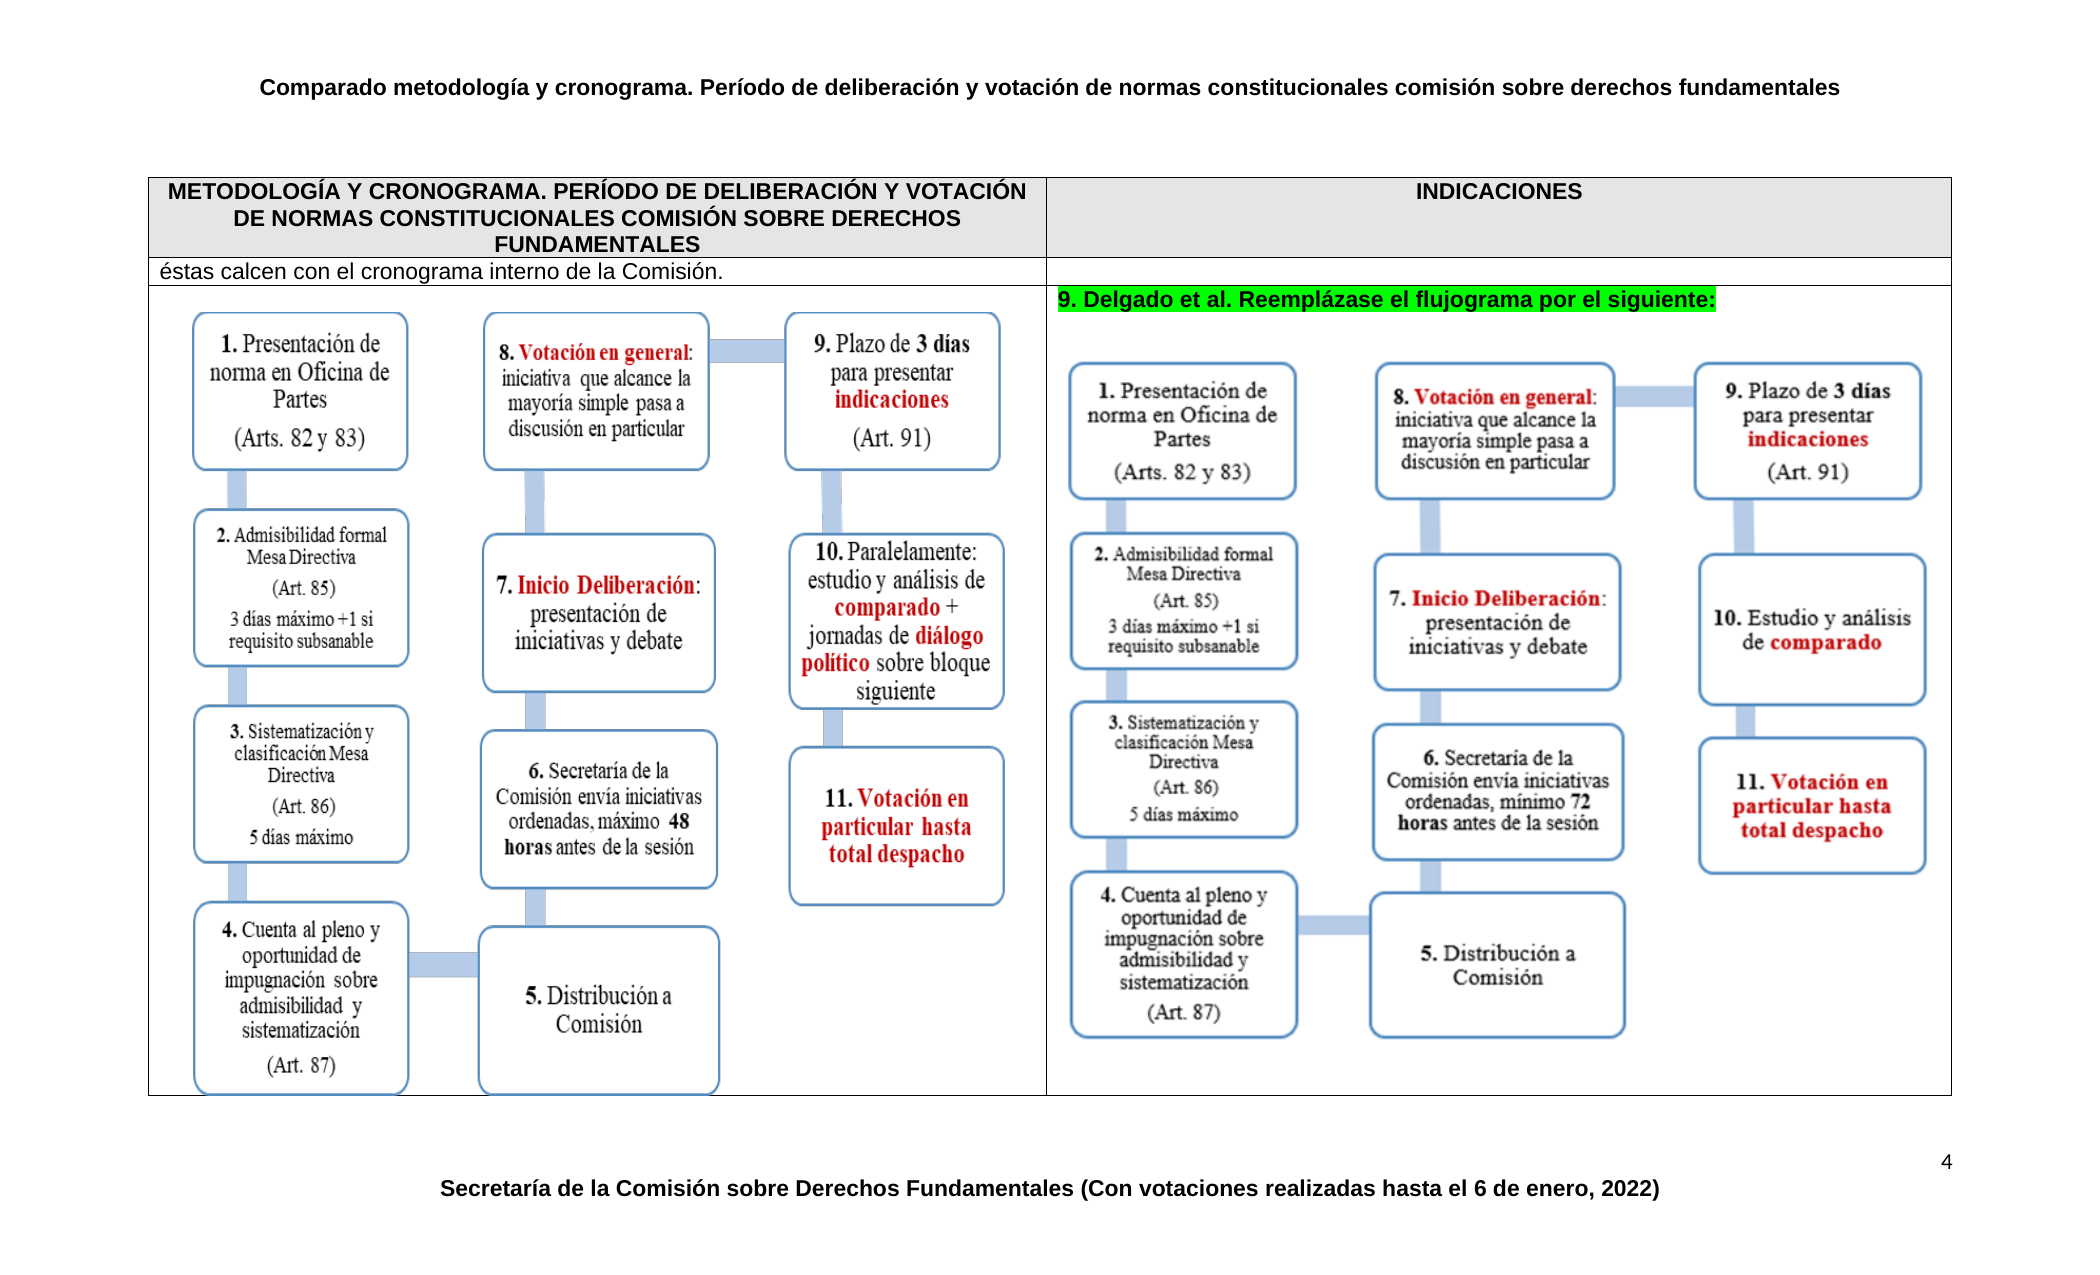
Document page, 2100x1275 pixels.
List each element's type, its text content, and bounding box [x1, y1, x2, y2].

picture [1057, 338, 1943, 1075]
picture [159, 312, 1037, 1096]
table_header INDICACIONES [1047, 178, 1951, 257]
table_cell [149, 258, 1046, 285]
table_header METODOLOGÍA Y CRONOGRAMA. PERÍODO DE DELIBERACIÓN Y VOTACIÓN DE NORMAS CONSTITUCIONALES COMISIÓN SOBRE DERECHOS FUNDAMENTALES [149, 178, 1046, 257]
table_cell [1047, 258, 1951, 285]
table_cell [149, 286, 1046, 1095]
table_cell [1047, 286, 1951, 1095]
